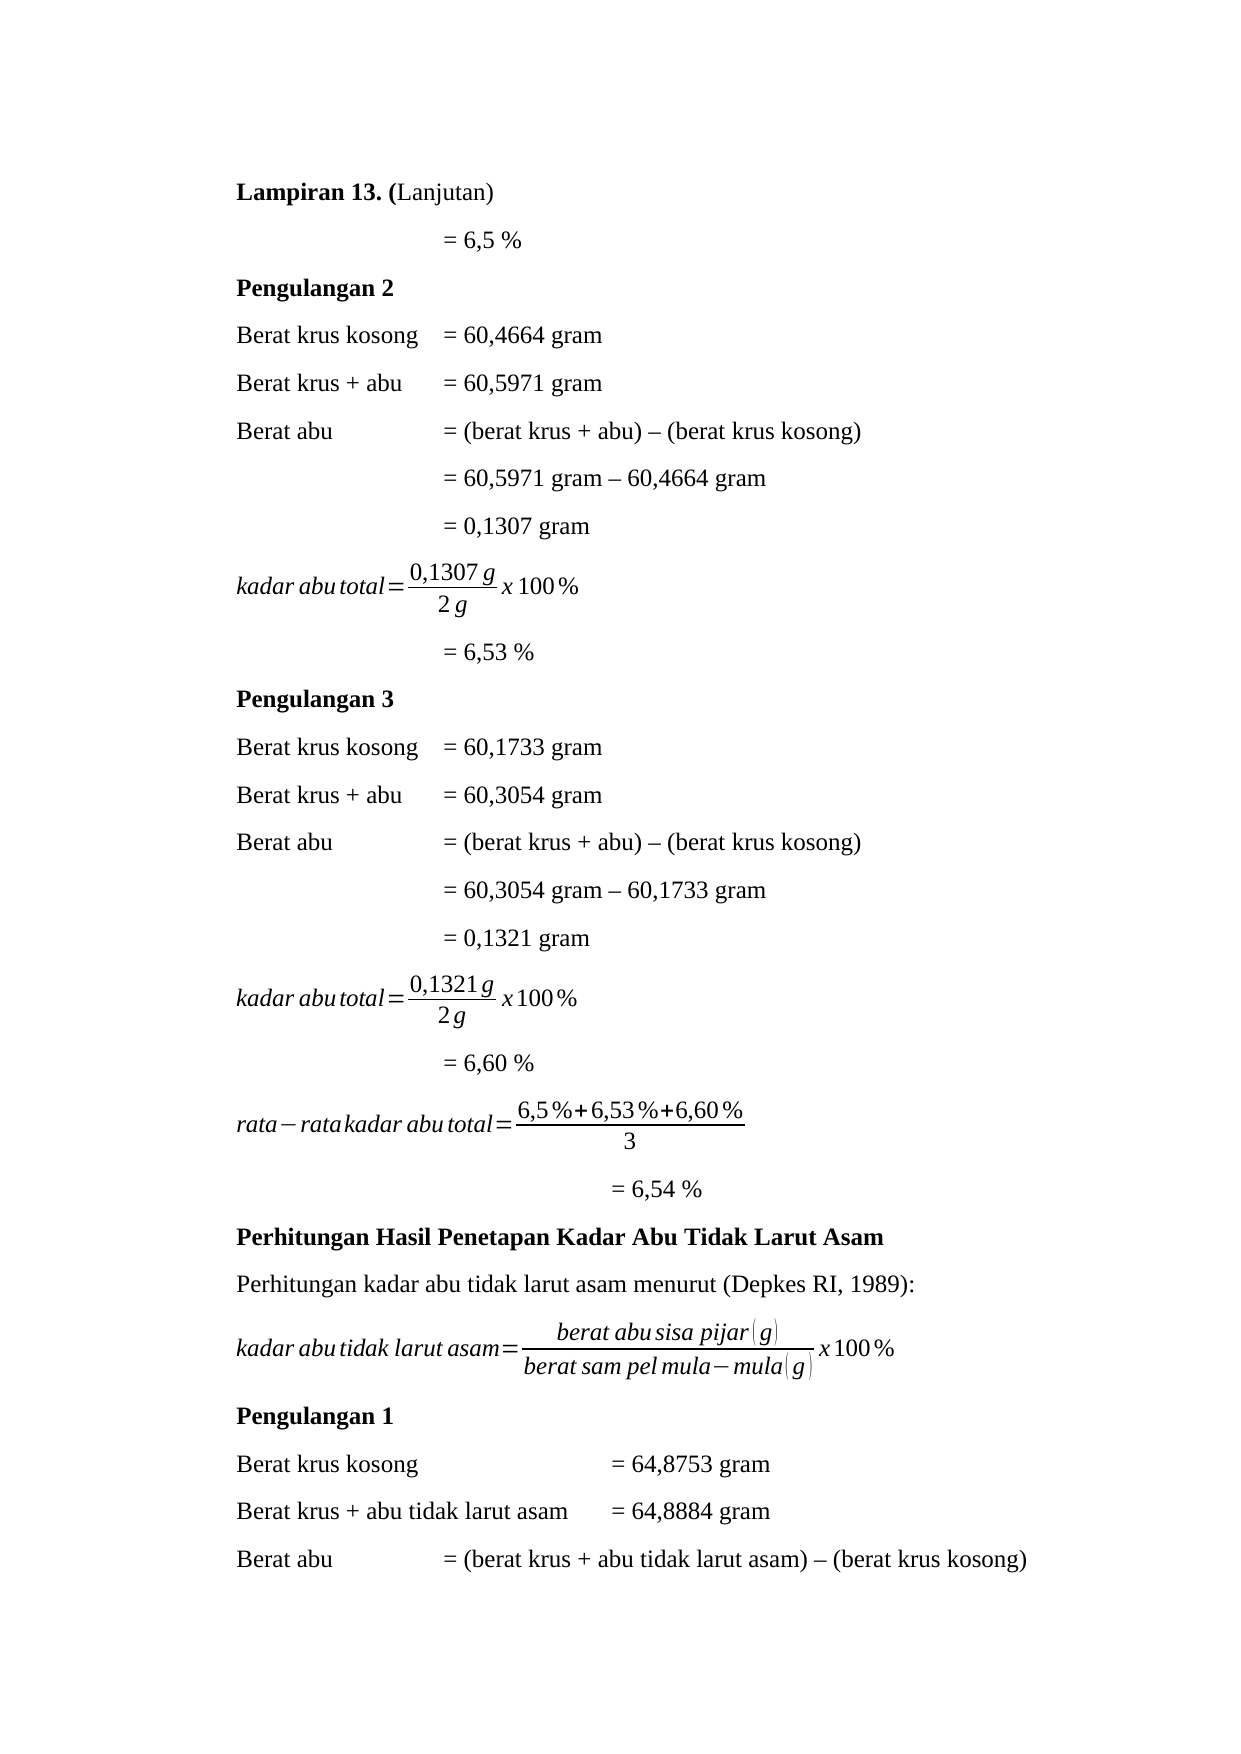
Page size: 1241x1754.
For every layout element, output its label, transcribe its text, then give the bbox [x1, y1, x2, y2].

text Perhitungan Hasil Penetapan Kadar Abu Tidak Larut Asam [236, 1222, 1063, 1250]
text Berat krus + abu = 60,3054 gram [236, 780, 1063, 808]
text Pengulangan 1 [236, 1401, 1063, 1430]
text Berat krus + abu tidak larut asam = 64,8884 gram [236, 1496, 1063, 1525]
text = 6,53 % [236, 637, 1063, 665]
text Berat abu = (berat krus + abu) – (berat krus kosong) [236, 827, 1063, 856]
text Berat krus kosong = 60,1733 gram [236, 732, 1063, 761]
text = 60,3054 gram – 60,1733 gram [236, 875, 1063, 904]
text Berat krus + abu = 60,5971 gram [236, 368, 1063, 397]
text = 6,60 % [236, 1048, 1063, 1077]
text Pengulangan 2 [236, 273, 1063, 301]
text Berat krus kosong = 60,4664 gram [236, 320, 1063, 349]
text Perhitungan kadar abu tidak larut asam menurut (Depkes RI, 1989): [236, 1269, 1063, 1298]
text Berat krus kosong = 64,8753 gram [236, 1449, 1063, 1477]
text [236, 416, 1063, 444]
text = 6,5 % [236, 225, 1063, 254]
text = 0,1307 gram [236, 511, 1063, 540]
text = 0,1321 gram [236, 923, 1063, 952]
text Pengulangan 3 [236, 684, 1063, 713]
text = 60,5971 gram – 60,4664 gram [236, 463, 1063, 492]
text Lampiran 13. (Lanjutan) [236, 177, 1063, 206]
text = 6,54 % [536, 1174, 1063, 1203]
text Berat abu = (berat krus + abu tidak larut asam) – (berat krus kosong) [236, 1544, 1063, 1573]
